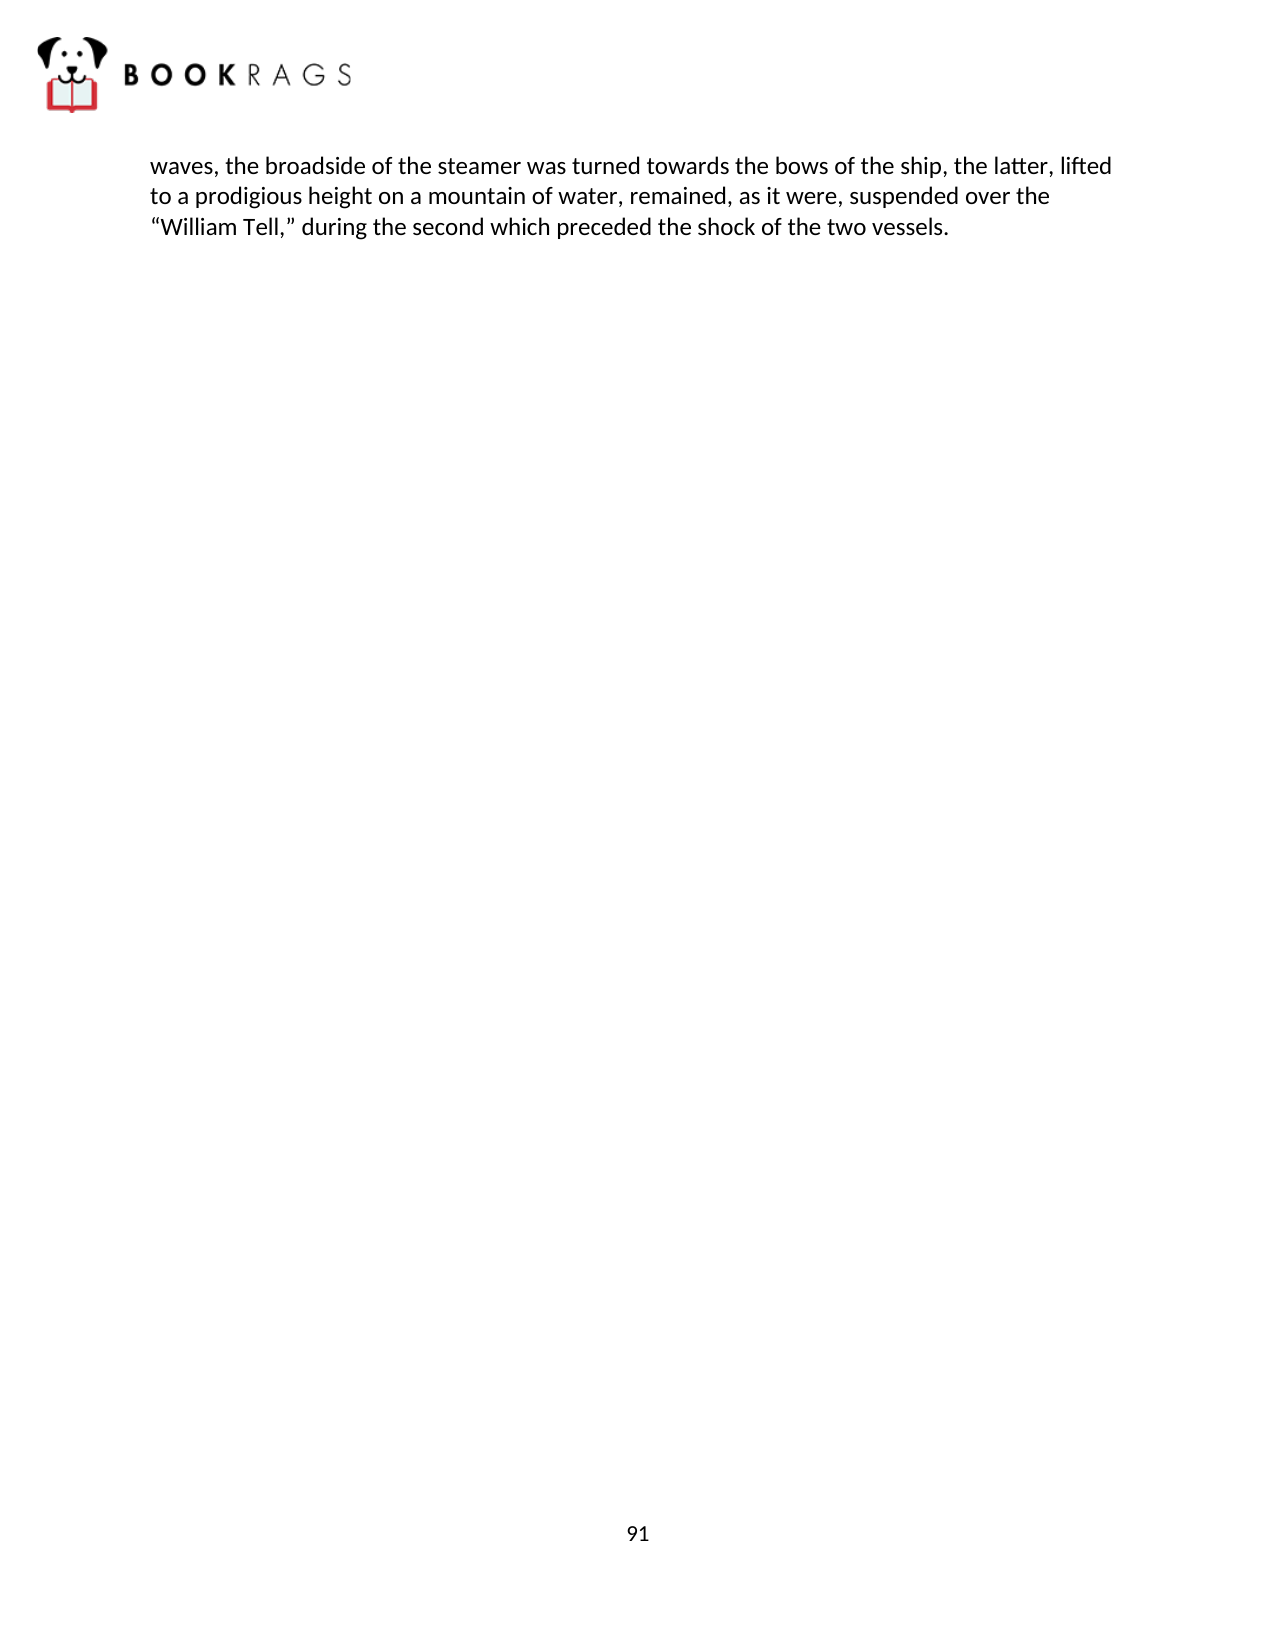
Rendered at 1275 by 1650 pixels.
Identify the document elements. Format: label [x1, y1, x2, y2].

text [150, 150, 1125, 242]
picture [37, 37, 351, 113]
